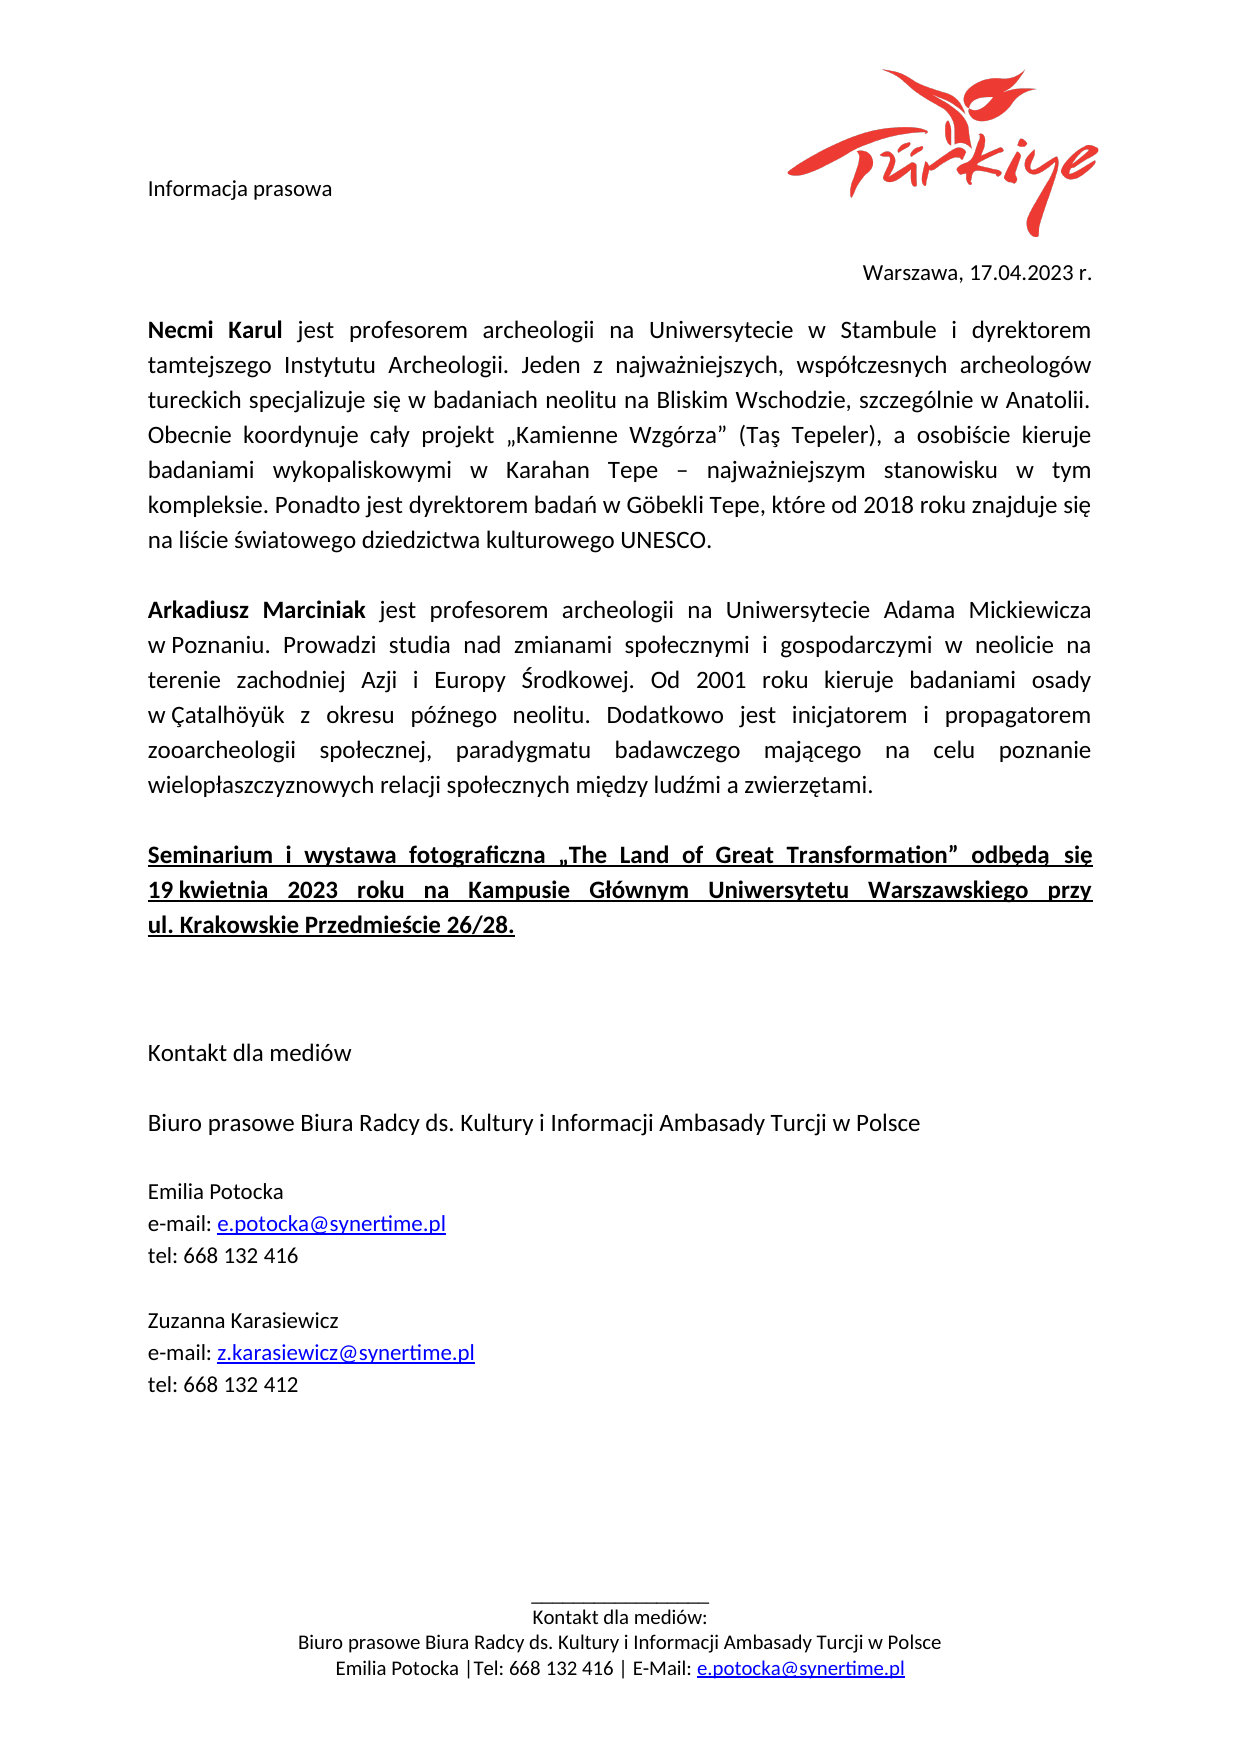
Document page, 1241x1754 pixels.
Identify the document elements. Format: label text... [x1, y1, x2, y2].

text tel: 668 132 412 [148, 1370, 1093, 1398]
text Biuro prasowe Biura Radcy ds. Kultury i Informacji Ambasady Turcji w Polsce [148, 1107, 1093, 1138]
text Seminarium i wystawa fotograficzna „The Land of Great Transformation” odbędą się 19 kwietnia 2023 roku na Kampusie Głównym Uniwersytetu Warszawskiego przy ul. Krakowskie Przedmieście 26/28. [148, 902, 1093, 940]
picture [787, 69, 1099, 237]
text Necmi Karul jest profesorem archeologii na Uniwersytecie w Stambule i dyrektorem tamtejszego Instytutu Archeologii. Jeden z najważniejszych, współczesnych archeologów tureckich specjalizuje się w badaniach neolitu na Bliskim Wschodzie, szczególnie w Anatolii. Obecnie koordynuje cały projekt „Kamienne Wzgórza” (Taş Tepeler), a osobiście kieruje badaniami wykopaliskowymi w Karahan Tepe – najważniejszym stanowisku w tym kompleksie. Ponadto jest dyrektorem badań w Göbekli Tepe, które od 2018 roku znajduje się na liście światowego dziedzictwa kulturowego UNESCO. [148, 314, 1093, 555]
text Emilia Potocka [148, 1177, 1093, 1205]
text Seminarium i wystawa fotograficzna „The Land of Great Transformation” odbędą się 19 kwietnia 2023 roku na Kampusie Głównym Uniwersytetu Warszawskiego przy ul. Krakowskie Przedmieście 26/28. [148, 867, 1093, 900]
text e-mail: z.karasiewicz@synertime.pl [148, 1338, 1093, 1366]
text Kontakt dla mediów [148, 1037, 1093, 1068]
text Seminarium i wystawa fotograficzna „The Land of Great Transformation” odbędą się 19 kwietnia 2023 roku na Kampusie Głównym Uniwersytetu Warszawskiego przy ul. Krakowskie Przedmieście 26/28. [148, 839, 1093, 865]
text Zuzanna Karasiewicz [148, 1306, 1093, 1334]
text tel: 668 132 416 [148, 1241, 1093, 1269]
text e-mail: e.potocka@synertime.pl [148, 1209, 1093, 1237]
text Arkadiusz Marciniak jest profesorem archeologii na Uniwersytecie Adama Mickiewicza w Poznaniu. Prowadzi studia nad zmianami społecznymi i gospodarczymi w neolicie na terenie zachodniej Azji i Europy Środkowej. Od 2001 roku kieruje badaniami osady w Çatalhöyük z okresu późnego neolitu. Dodatkowo jest inicjatorem i propagatorem zooarcheologii społecznej, paradygmatu badawczego mającego na celu poznanie wielopłaszczyznowych relacji społecznych między ludźmi a zwierzętami. [148, 594, 1093, 800]
